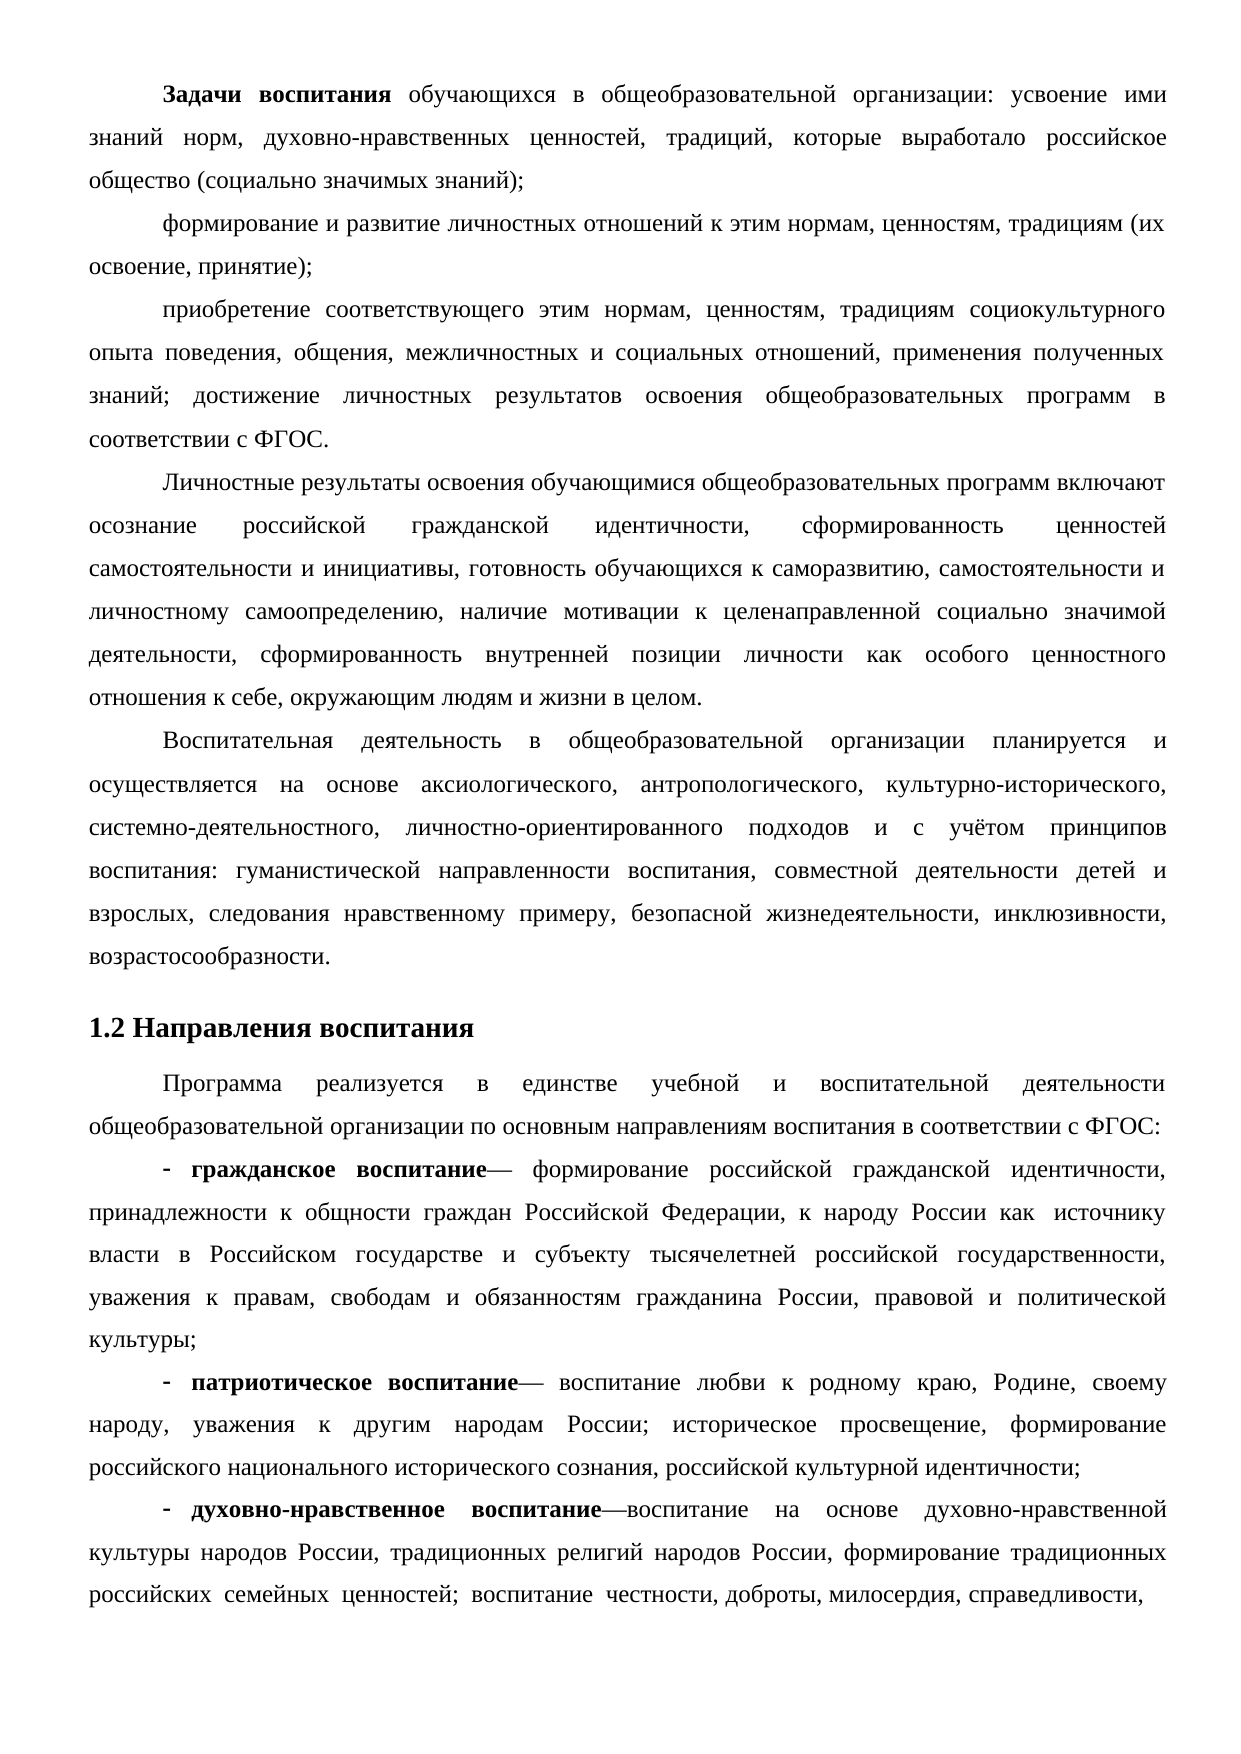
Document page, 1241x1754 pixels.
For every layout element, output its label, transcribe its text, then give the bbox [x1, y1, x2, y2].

text Программа реализуется в единстве учебной и воспитательной деятельности общеобразовательной организации по основным направлениям воспитания в соответствии с ФГОС: [88, 1068, 1166, 1140]
text Воспитательная деятельность в общеобразовательной организации планируется и осуществляется на основе аксиологического, антропологического, культурно-исторического, системно-деятельностного, личностно-ориентированного подходов и с учётом принципов воспитания: гуманистической направленности воспитания, совместной деятельности детей и взрослых, следования нравственному примеру, безопасной жизнедеятельности, инклюзивности, возрастосообразности. [88, 726, 1167, 970]
list духовно-нравственное воспитание—воспитание на основе духовно-нравственной культуры народов России, традиционных религий народов России, формирование традиционных российских семейных ценностей; воспитание честности, доброты, милосердия, справедливости, [88, 1494, 1167, 1608]
subtitle Направления воспитания [88, 1010, 1180, 1044]
text Задачи воспитания обучающихся в общеобразовательной организации: усвоение ими знаний норм, духовно-нравственных ценностей, традиций, которые выработало российское общество (социально значимых знаний); [88, 79, 1167, 194]
list гражданское воспитание— формирование российской гражданской идентичности, принадлежности к общности граждан Российской Федерации, к народу России как источнику власти в Российском государстве и субъекту тысячелетней российской государственности, уважения к правам, свободам и обязанностям гражданина России, правовой и политической культуры; [88, 1154, 1166, 1353]
text приобретение соответствующего этим нормам, ценностям, традициям социокультурного опыта поведения, общения, межличностных и социальных отношений, применения полученных знаний; достижение личностных результатов освоения общеобразовательных программ в соответствии с ФГОС. [88, 294, 1165, 452]
text формирование и развитие личностных отношений к этим нормам, ценностям, традициям (их освоение, принятие); [88, 208, 1166, 280]
list патриотическое воспитание— воспитание любви к родному краю, Родине, своему народу, уважения к другим народам России; историческое просвещение, формирование российского национального исторического сознания, российской культурной идентичности; [88, 1367, 1167, 1480]
text Личностные результаты освоения обучающимися общеобразовательных программ включают осознание российской гражданской идентичности, сформированность ценностей самостоятельности и инициативы, готовность обучающихся к саморазвитию, самостоятельности и личностному самоопределению, наличие мотивации к целенаправленной социально значимой деятельности, сформированность внутренней позиции личности как особого ценностного отношения к себе, окружающим людям и жизни в целом. [88, 467, 1166, 711]
